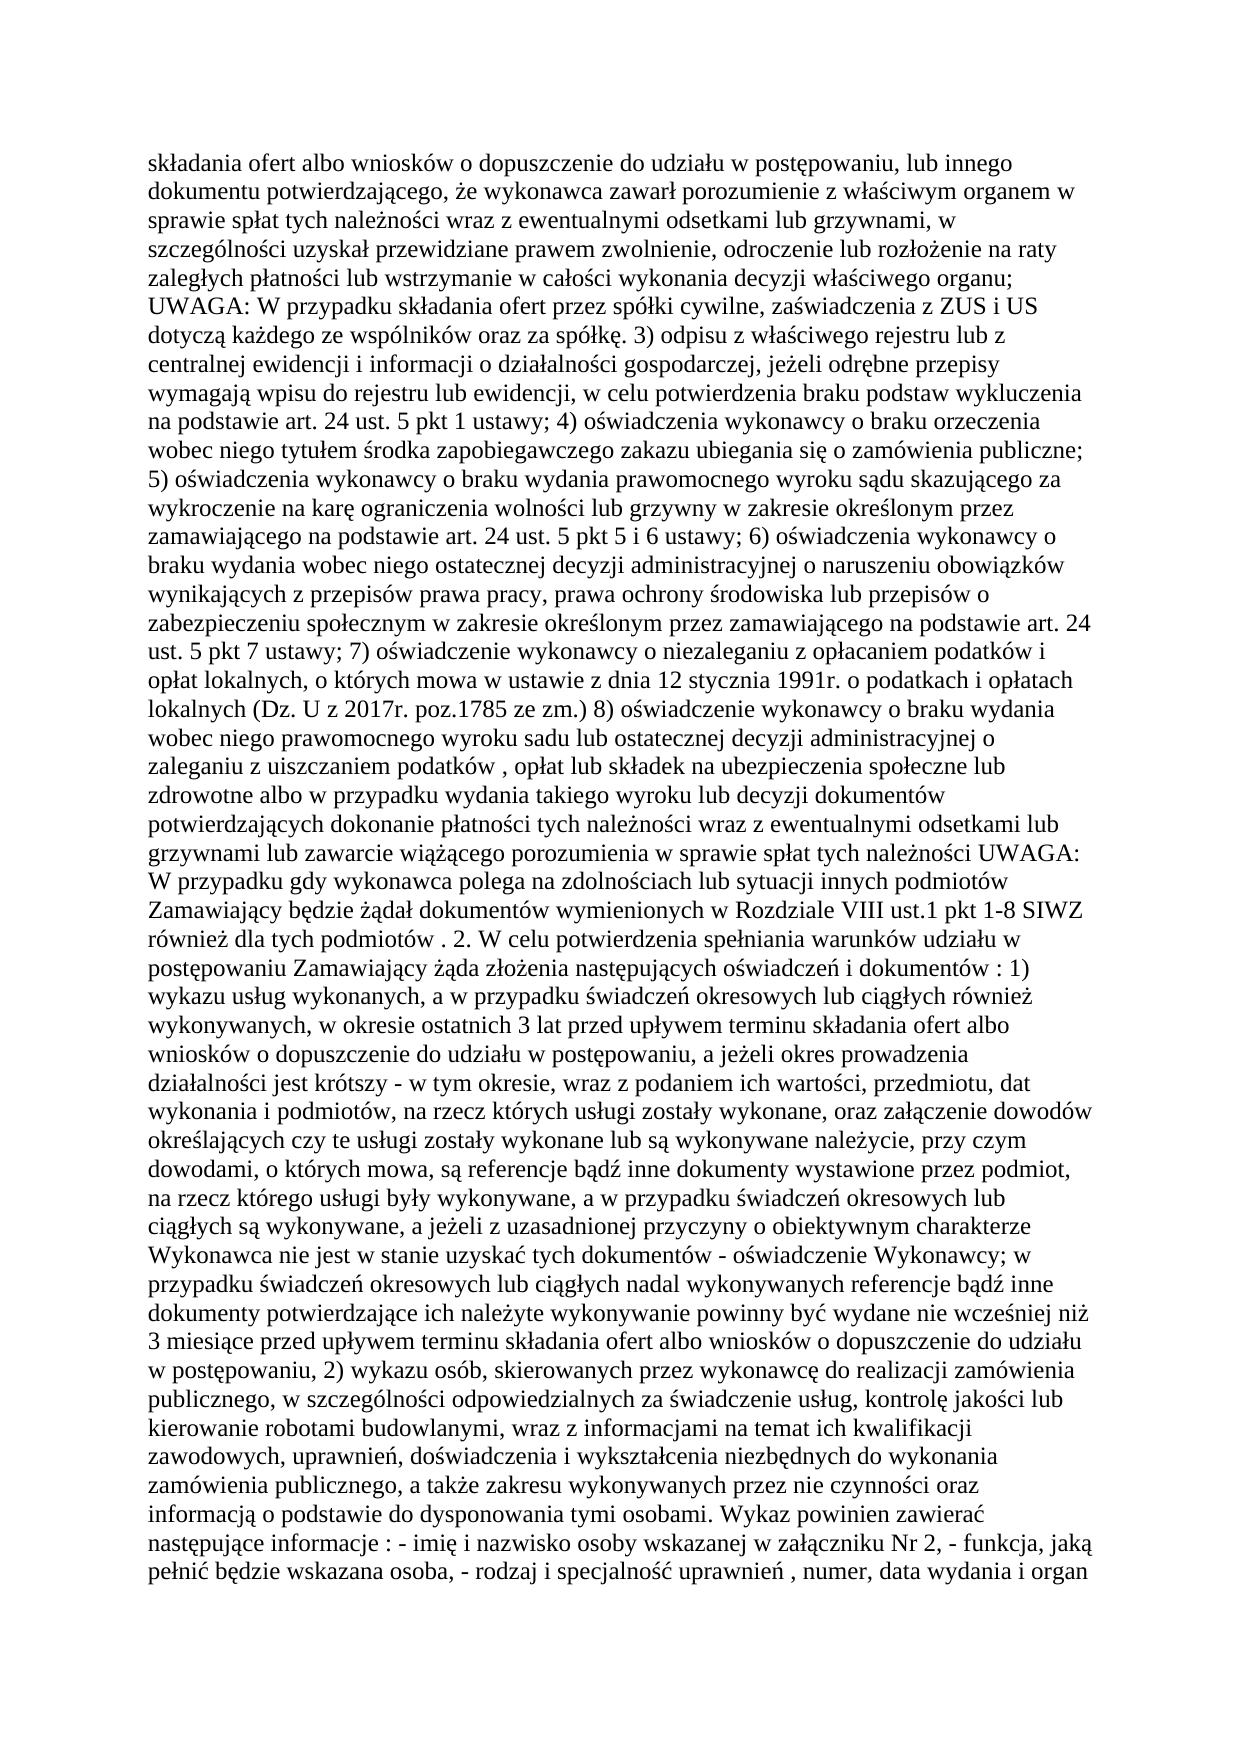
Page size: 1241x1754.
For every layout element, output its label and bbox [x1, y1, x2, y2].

text [148, 148, 1093, 1585]
